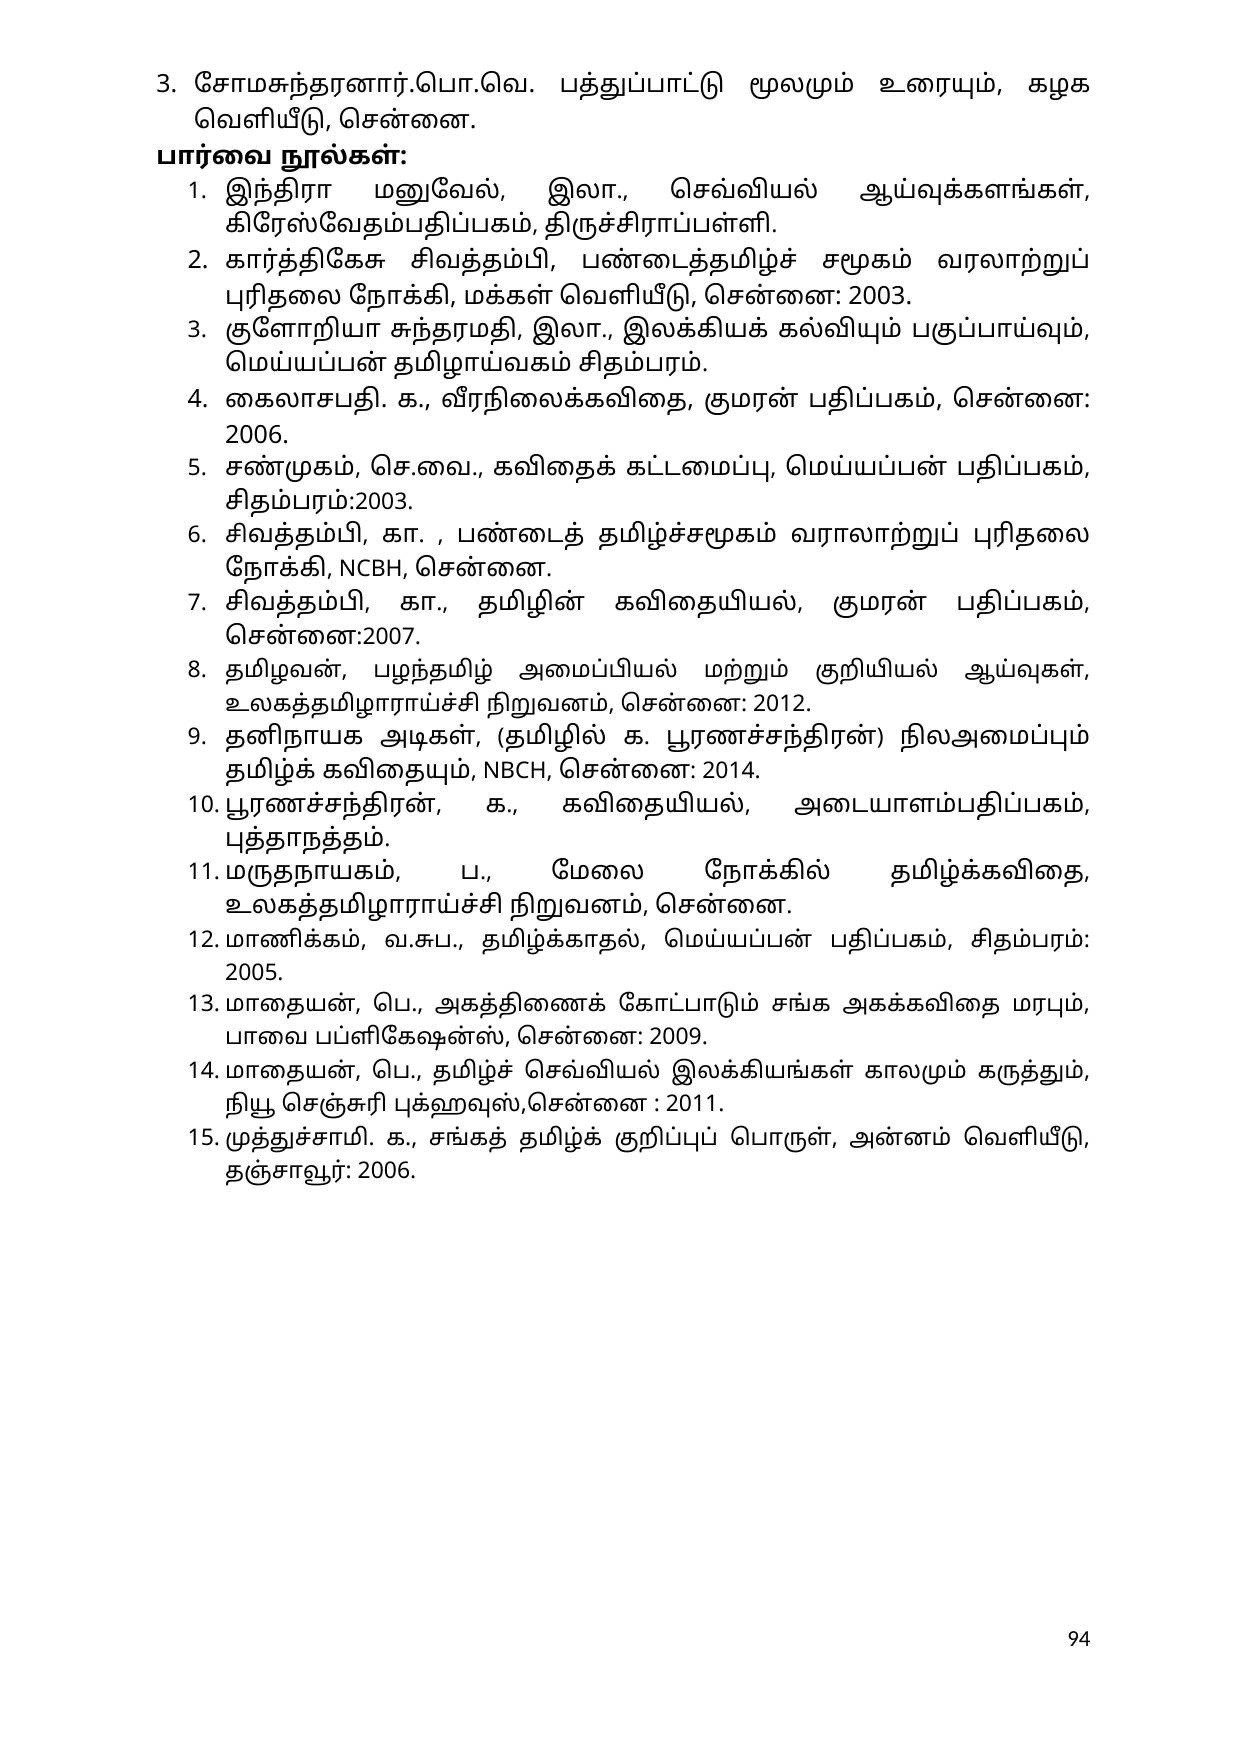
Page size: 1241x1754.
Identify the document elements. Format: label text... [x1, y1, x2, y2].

list கார்த்திகேசு சிவத்தம்பி, பண்டைத்தமிழ்ச் சமூகம் வரலாற்றுப் புரிதலை நோக்கி, மக்கள் வெளியீடு, சென்னை: 2003. [187, 241, 1090, 313]
list மாணிக்கம், வ.சுப., தமிழ்க்காதல், மெய்யப்பன் பதிப்பகம், சிதம்பரம்: 2005. [187, 923, 1090, 987]
list கைலாசபதி. க., வீரநிலைக்கவிதை, குமரன் பதிப்பகம், சென்னை: 2006. [187, 381, 1090, 451]
list மாதையன், பெ., அகத்திணைக் கோட்பாடும் சங்க அகக்கவிதை மரபும், பாவை பப்ளிகேஷன்ஸ், சென்னை: 2009. [187, 987, 1090, 1054]
text பார்வை நூல்கள்: [156, 138, 1090, 174]
list இந்திரா மனுவேல், இலா., செவ்வியல் ஆய்வுக்களங்கள், கிரேஸ்வேதம்பதிப்பகம், திருச்சிராப்பள்ளி. [187, 174, 1090, 241]
list குளோறியா சுந்தரமதி, இலா., இலக்கியக் கல்வியும் பகுப்பாய்வும், மெய்யப்பன் தமிழாய்வகம் சிதம்பரம். [187, 313, 1090, 381]
list சோமசுந்தரனார்.பொ.வெ. பத்துப்பாட்டு மூலமும் உரையும், கழக வெளியீடு, சென்னை. [156, 66, 1090, 138]
list சண்முகம், செ.வை., கவிதைக் கட்டமைப்பு, மெய்யப்பன் பதிப்பகம், சிதம்பரம்:2003. [187, 451, 1090, 518]
list முத்துச்சாமி. க., சங்கத் தமிழ்க் குறிப்புப் பொருள், அன்னம் வெளியீடு, தஞ்சாவூர்: 2006. [187, 1121, 1090, 1187]
list சிவத்தம்பி, கா. , பண்டைத் தமிழ்ச்சமூகம் வராலாற்றுப் புரிதலை நோக்கி, NCBH, சென்னை. [187, 518, 1090, 586]
list தமிழவன், பழந்தமிழ் அமைப்பியல் மற்றும் குறியியல் ஆய்வுகள், உலகத்தமிழாராய்ச்சி நிறுவனம், சென்னை: 2012. [187, 653, 1090, 720]
list சிவத்தம்பி, கா., தமிழின் கவிதையியல், குமரன் பதிப்பகம், சென்னை:2007. [187, 586, 1090, 653]
list மாதையன், பெ., தமிழ்ச் செவ்வியல் இலக்கியங்கள் காலமும் கருத்தும், நியூ செஞ்சுரி புக்ஹவுஸ்,சென்னை : 2011. [187, 1054, 1090, 1121]
list தனிநாயக அடிகள், (தமிழில் க. பூரணச்சந்திரன்) நிலஅமைப்பும் தமிழ்க் கவிதையும், NBCH, சென்னை: 2014. [187, 720, 1090, 788]
list பூரணச்சந்திரன், க., கவிதையியல், அடையாளம்பதிப்பகம், புத்தாநத்தம். [187, 788, 1090, 855]
list மருதநாயகம், ப., மேலை நோக்கில் தமிழ்க்கவிதை, உலகத்தமிழாராய்ச்சி நிறுவனம், சென்னை. [187, 855, 1090, 923]
